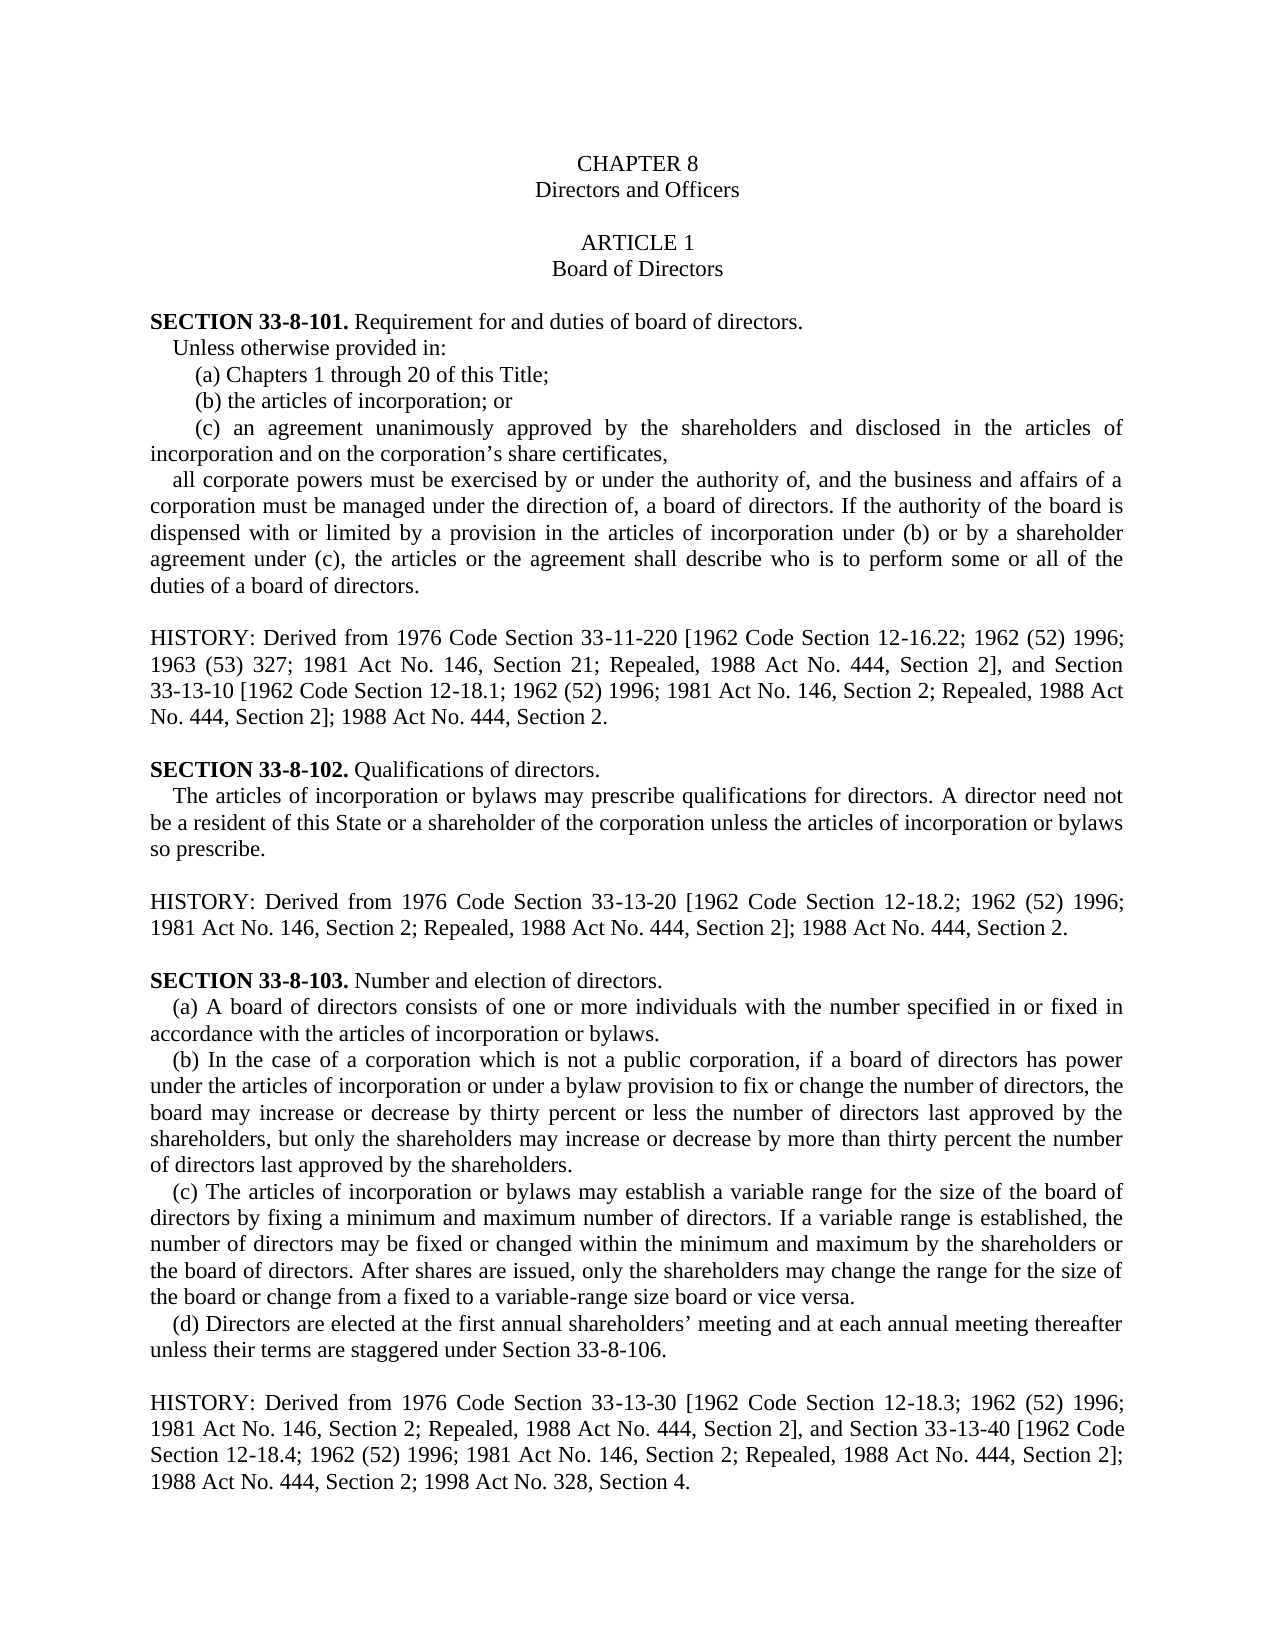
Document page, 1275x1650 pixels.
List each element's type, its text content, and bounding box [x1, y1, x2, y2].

text HISTORY: Derived from 1976 Code Section 33-11-220 [1962 Code Section 12-16.22; 1962 (52) 1996; 1963 (53) 327; 1981 Act No. 146, Section 21; Repealed, 1988 Act No. 444, Section 2], and Section 33-13-10 [1962 Code Section 12-18.1; 1962 (52) 1996; 1981 Act No. 146, Section 2; Repealed, 1988 Act No. 444, Section 2]; 1988 Act No. 444, Section 2. [150, 624, 1125, 730]
text The articles of incorporation or bylaws may prescribe qualifications for directors. A director need not be a resident of this State or a shareholder of the corporation unless the articles of incorporation or bylaws so prescribe. [150, 782, 1125, 862]
text (b) In the case of a corporation which is not a public corporation, if a board of directors has power under the articles of incorporation or under a bylaw provision to fix or change the number of directors, the board may increase or decrease by thirty percent or less the number of directors last approved by the shareholders, but only the shareholders may increase or decrease by more than thirty percent the number of directors last approved by the shareholders. [150, 1046, 1125, 1178]
text all corporate powers must be exercised by or under the authority of, and the business and affairs of a corporation must be managed under the direction of, a board of directors. If the authority of the board is dispensed with or limited by a provision in the articles of incorporation under (b) or by a shareholder agreement under (c), the articles or the agreement shall describe who is to perform some or all of the duties of a board of directors. [150, 466, 1125, 598]
text (b) the articles of incorporation; or [150, 387, 1125, 413]
text (a) Chapters 1 through 20 of this Title; [150, 361, 1125, 387]
text ARTICLE 1 [150, 229, 1125, 255]
text (c) The articles of incorporation or bylaws may establish a variable range for the size of the board of directors by fixing a minimum and maximum number of directors. If a variable range is established, the number of directors may be fixed or changed within the minimum and maximum by the shareholders or the board of directors. After shares are issued, only the shareholders may change the range for the size of the board or change from a fixed to a variable-range size board or vice versa. [150, 1178, 1125, 1309]
text CHAPTER 8 [150, 150, 1125, 176]
text SECTION 33-8-101. Requirement for and duties of board of directors. [150, 308, 1125, 334]
text Directors and Officers [150, 176, 1125, 203]
text (a) A board of directors consists of one or more individuals with the number specified in or fixed in accordance with the articles of incorporation or bylaws. [150, 993, 1125, 1046]
text SECTION 33-8-103. Number and election of directors. [150, 967, 1125, 993]
text HISTORY: Derived from 1976 Code Section 33-13-20 [1962 Code Section 12-18.2; 1962 (52) 1996; 1981 Act No. 146, Section 2; Repealed, 1988 Act No. 444, Section 2]; 1988 Act No. 444, Section 2. [150, 888, 1125, 941]
text Board of Directors [150, 255, 1125, 282]
text (c) an agreement unanimously approved by the shareholders and disclosed in the articles of incorporation and on the corporation’s share certificates, [150, 413, 1125, 466]
text HISTORY: Derived from 1976 Code Section 33-13-30 [1962 Code Section 12-18.3; 1962 (52) 1996; 1981 Act No. 146, Section 2; Repealed, 1988 Act No. 444, Section 2], and Section 33-13-40 [1962 Code Section 12-18.4; 1962 (52) 1996; 1981 Act No. 146, Section 2; Repealed, 1988 Act No. 444, Section 2]; 1988 Act No. 444, Section 2; 1998 Act No. 328, Section 4. [150, 1389, 1125, 1494]
text Unless otherwise provided in: [150, 334, 1125, 361]
text SECTION 33-8-102. Qualifications of directors. [150, 756, 1125, 782]
text (d) Directors are elected at the first annual shareholders’ meeting and at each annual meeting thereafter unless their terms are staggered under Section 33-8-106. [150, 1309, 1125, 1362]
